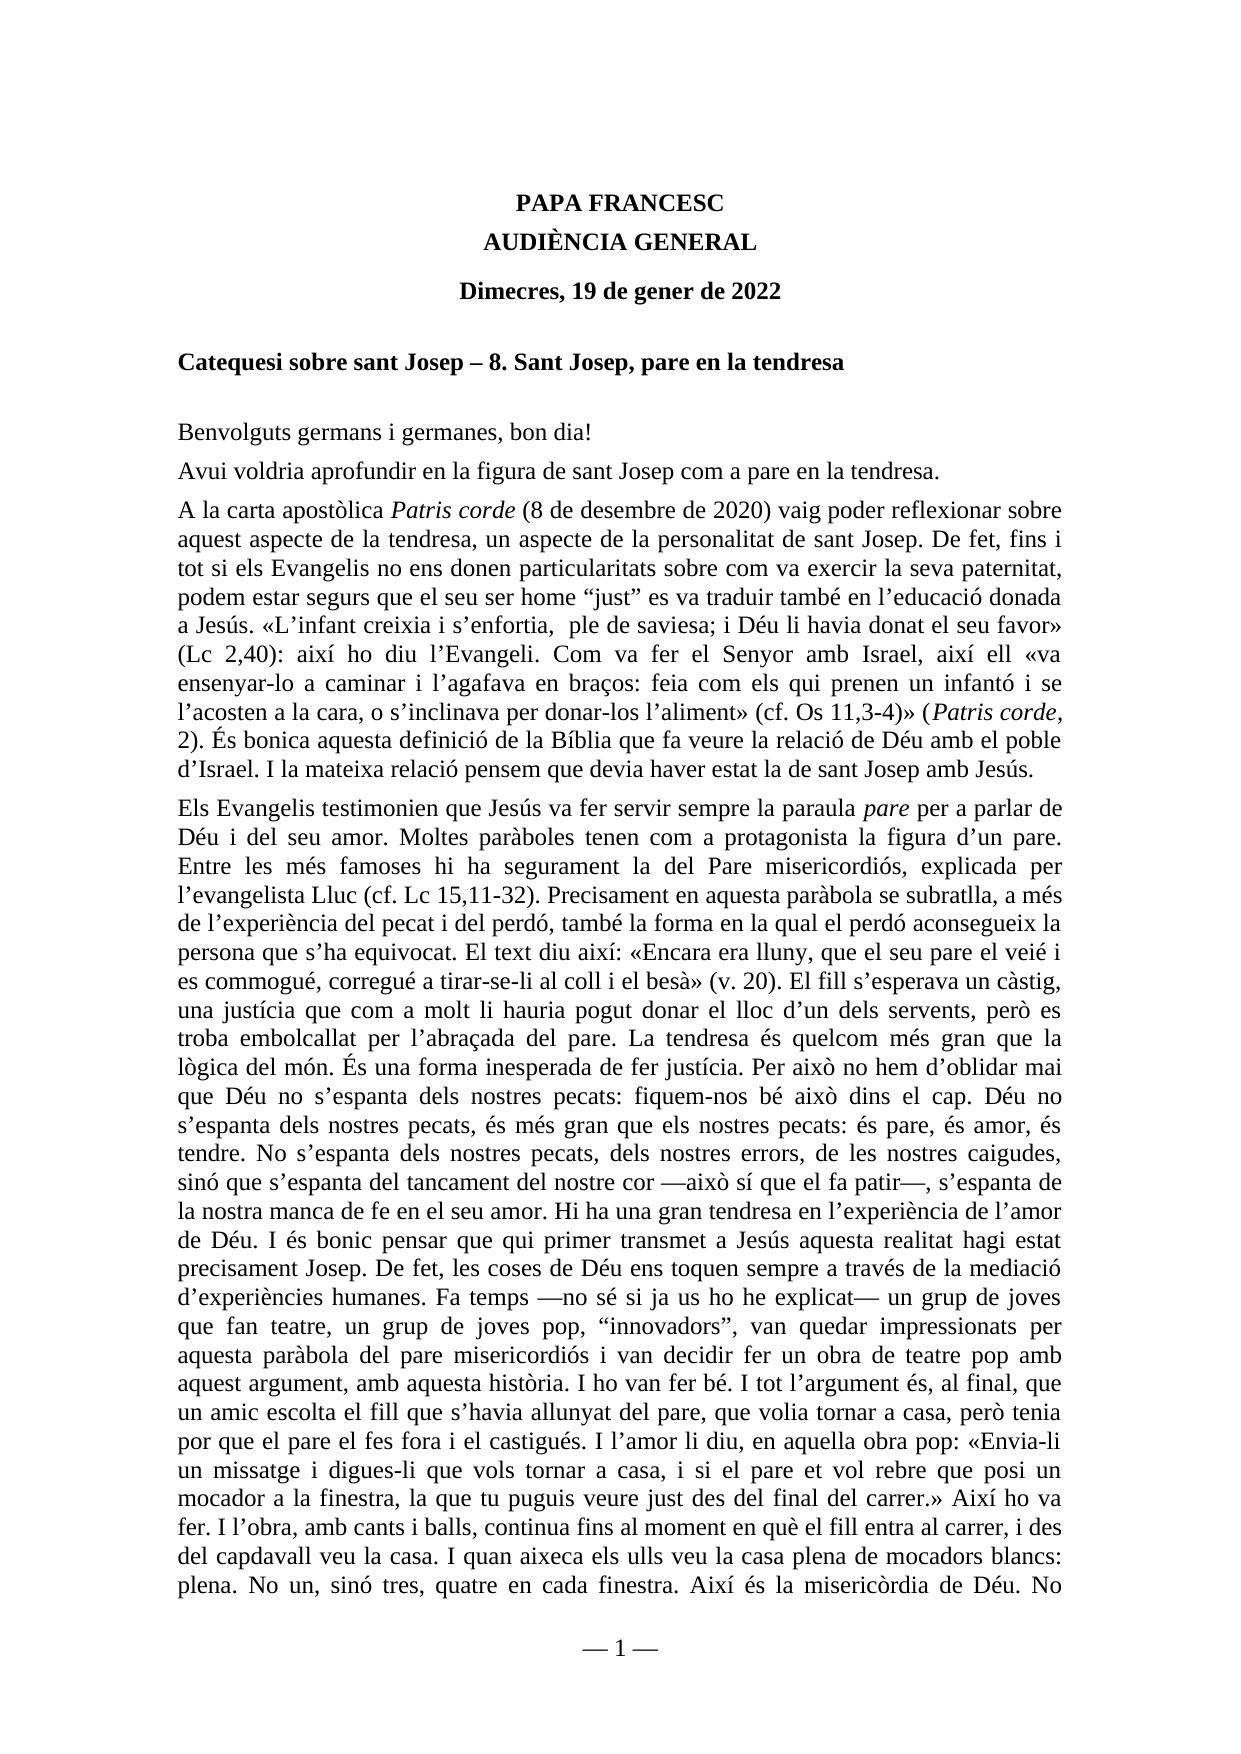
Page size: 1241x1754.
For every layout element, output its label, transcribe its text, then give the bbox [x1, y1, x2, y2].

text Dimecres, 19 de gener de 2022 [177, 276, 1063, 305]
text Catequesi sobre sant Josep – 8. Sant Josep, pare en la tendresa [177, 347, 1093, 376]
text Avui voldria aprofundir en la figura de sant Josep com a pare en la tendresa. [177, 456, 1063, 485]
text PAPA FRANCESC [177, 188, 1063, 216]
text Benvolguts germans i germanes, bon dia! [177, 417, 1063, 446]
text A la carta apostòlica Patris corde (8 de desembre de 2020) vaig poder reflexionar sobre aquest aspecte de la tendresa, un aspecte de la personalitat de sant Josep. De fet, fins i tot si els Evangelis no ens donen particularitats sobre com va exercir la seva paternitat, podem estar segurs que el seu ser home “just” es va traduir també en l’educació donada a Jesús. «L’infant creixia i s’enfortia, ple de saviesa; i Déu li havia donat el seu favor» (Lc 2,40): així ho diu l’Evangeli. Com va fer el Senyor amb Israel, així ell «va ensenyar-lo a caminar i l’agafava en braços: feia com els qui prenen un infantó i se l’acosten a la cara, o s’inclinava per donar-los l’aliment» (cf. Os 11,3-4)» (Patris corde, 2). És bonica aquesta definició de la Bíblia que fa veure la relació de Déu amb el poble d’Israel. I la mateixa relació pensem que devia haver estat la de sant Josep amb Jesús. [177, 496, 1063, 783]
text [177, 793, 1063, 1598]
text AUDIÈNCIA GENERAL [177, 227, 1063, 256]
